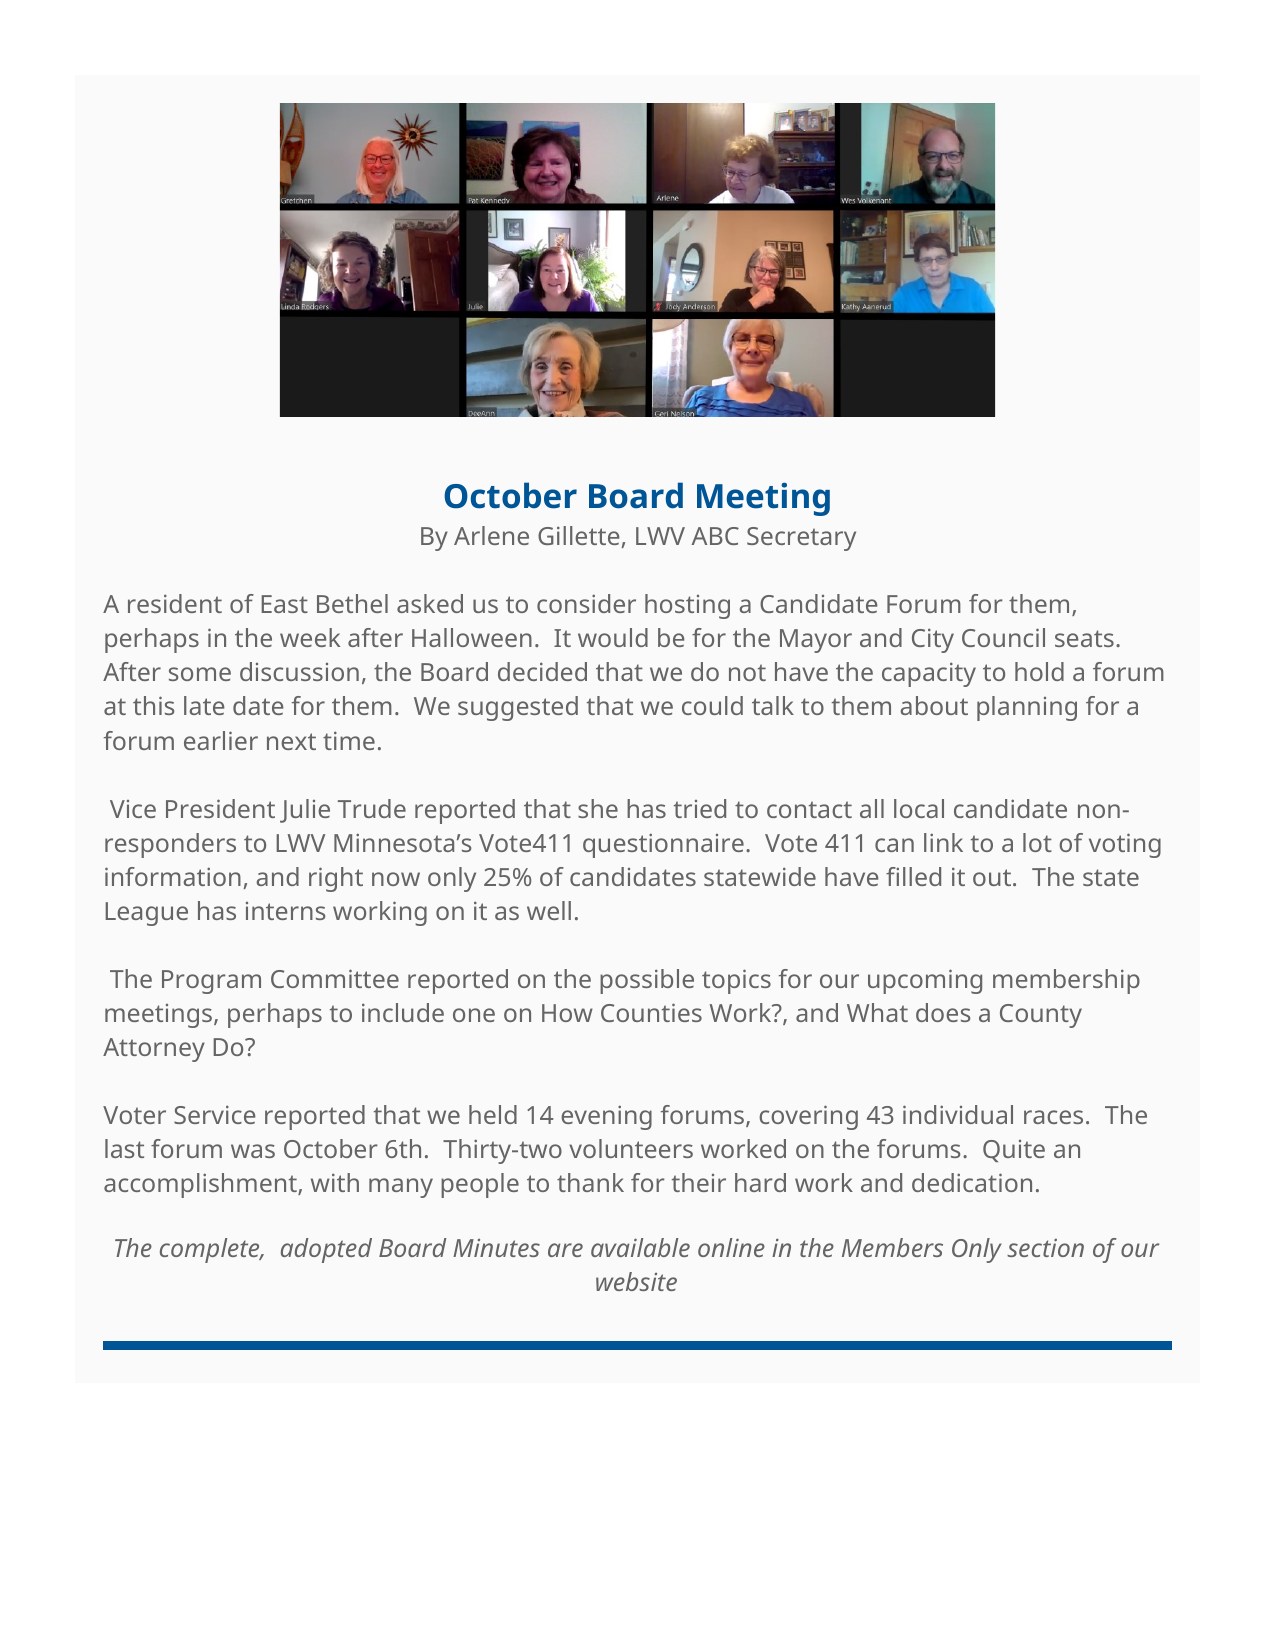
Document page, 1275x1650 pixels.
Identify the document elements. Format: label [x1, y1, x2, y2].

table_cell [75, 75, 1200, 1383]
picture [279, 103, 996, 417]
